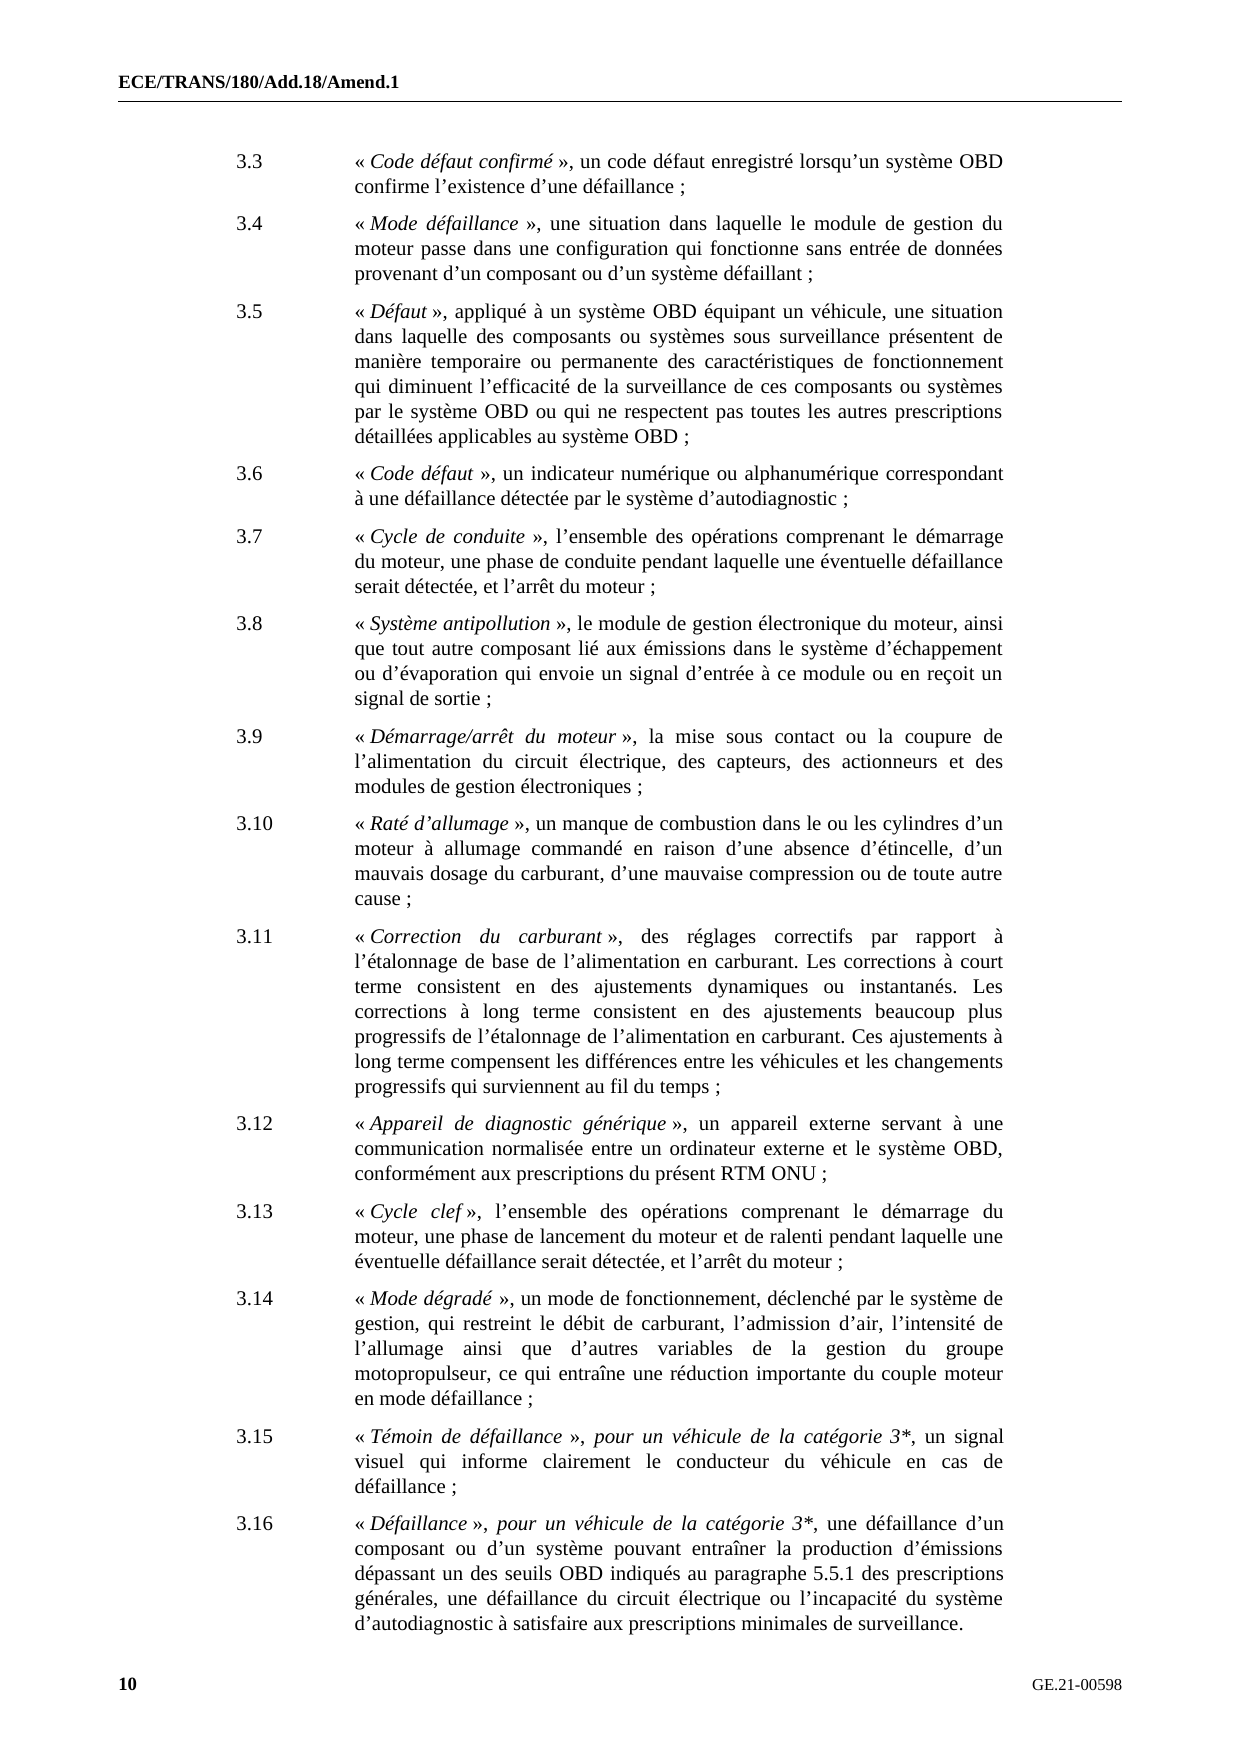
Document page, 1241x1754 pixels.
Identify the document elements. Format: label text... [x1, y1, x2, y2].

text 3.16 « Défaillance », pour un véhicule de la catégorie 3*, une défaillance d’un composant ou d’un système pouvant entraîner la production d’émissions dépassant un des seuils OBD indiqués au paragraphe 5.5.1 des prescriptions générales, une défaillance du circuit électrique ou l’incapacité du système d’autodiagnostic à satisfaire aux prescriptions minimales de surveillance. [236, 1510, 1004, 1635]
text 3.8 « Système antipollution », le module de gestion électronique du moteur, ainsi que tout autre composant lié aux émissions dans le système d’échappement ou d’évaporation qui envoie un signal d’entrée à ce module ou en reçoit un signal de sortie ; [236, 610, 1004, 710]
text 3.14 « Mode dégradé », un mode de fonctionnement, déclenché par le système de gestion, qui restreint le débit de carburant, l’admission d’air, l’intensité de l’allumage ainsi que d’autres variables de la gestion du groupe motopropulseur, ce qui entraîne une réduction importante du couple moteur en mode défaillance ; [236, 1285, 1004, 1410]
text 3.11 « Correction du carburant », des réglages correctifs par rapport à l’étalonnage de base de l’alimentation en carburant. Les corrections à court terme consistent en des ajustements dynamiques ou instantanés. Les corrections à long terme consistent en des ajustements beaucoup plus progressifs de l’étalonnage de l’alimentation en carburant. Ces ajustements à long terme compensent les différences entre les véhicules et les changements progressifs qui surviennent au fil du temps ; [236, 923, 1004, 1098]
text 3.15 « Témoin de défaillance », pour un véhicule de la catégorie 3*, un signal visuel qui informe clairement le conducteur du véhicule en cas de défaillance ; [236, 1423, 1004, 1498]
text 3.6 « Code défaut », un indicateur numérique ou alphanumérique correspondant à une défaillance détectée par le système d’autodiagnostic ; [236, 460, 1004, 510]
text 3.4 « Mode défaillance », une situation dans laquelle le module de gestion du moteur passe dans une configuration qui fonctionne sans entrée de données provenant d’un composant ou d’un système défaillant ; [236, 210, 1004, 285]
text 3.13 « Cycle clef », l’ensemble des opérations comprenant le démarrage du moteur, une phase de lancement du moteur et de ralenti pendant laquelle une éventuelle défaillance serait détectée, et l’arrêt du moteur ; [236, 1198, 1004, 1273]
text 3.7 « Cycle de conduite », l’ensemble des opérations comprenant le démarrage du moteur, une phase de conduite pendant laquelle une éventuelle défaillance serait détectée, et l’arrêt du moteur ; [236, 523, 1004, 598]
text 3.10 « Raté d’allumage », un manque de combustion dans le ou les cylindres d’un moteur à allumage commandé en raison d’une absence d’étincelle, d’un mauvais dosage du carburant, d’une mauvaise compression ou de toute autre cause ; [236, 810, 1004, 910]
text 3.9 « Démarrage/arrêt du moteur », la mise sous contact ou la coupure de l’alimentation du circuit électrique, des capteurs, des actionneurs et des modules de gestion électroniques ; [236, 723, 1004, 798]
text 3.3 « Code défaut confirmé », un code défaut enregistré lorsqu’un système OBD confirme l’existence d’une défaillance ; [236, 148, 1004, 198]
text 3.12 « Appareil de diagnostic générique », un appareil externe servant à une communication normalisée entre un ordinateur externe et le système OBD, conformément aux prescriptions du présent RTM ONU ; [236, 1110, 1004, 1185]
text 3.5 « Défaut », appliqué à un système OBD équipant un véhicule, une situation dans laquelle des composants ou systèmes sous surveillance présentent de manière temporaire ou permanente des caractéristiques de fonctionnement qui diminuent l’efficacité de la surveillance de ces composants ou systèmes par le système OBD ou qui ne respectent pas toutes les autres prescriptions détaillées applicables au système OBD ; [236, 298, 1004, 448]
